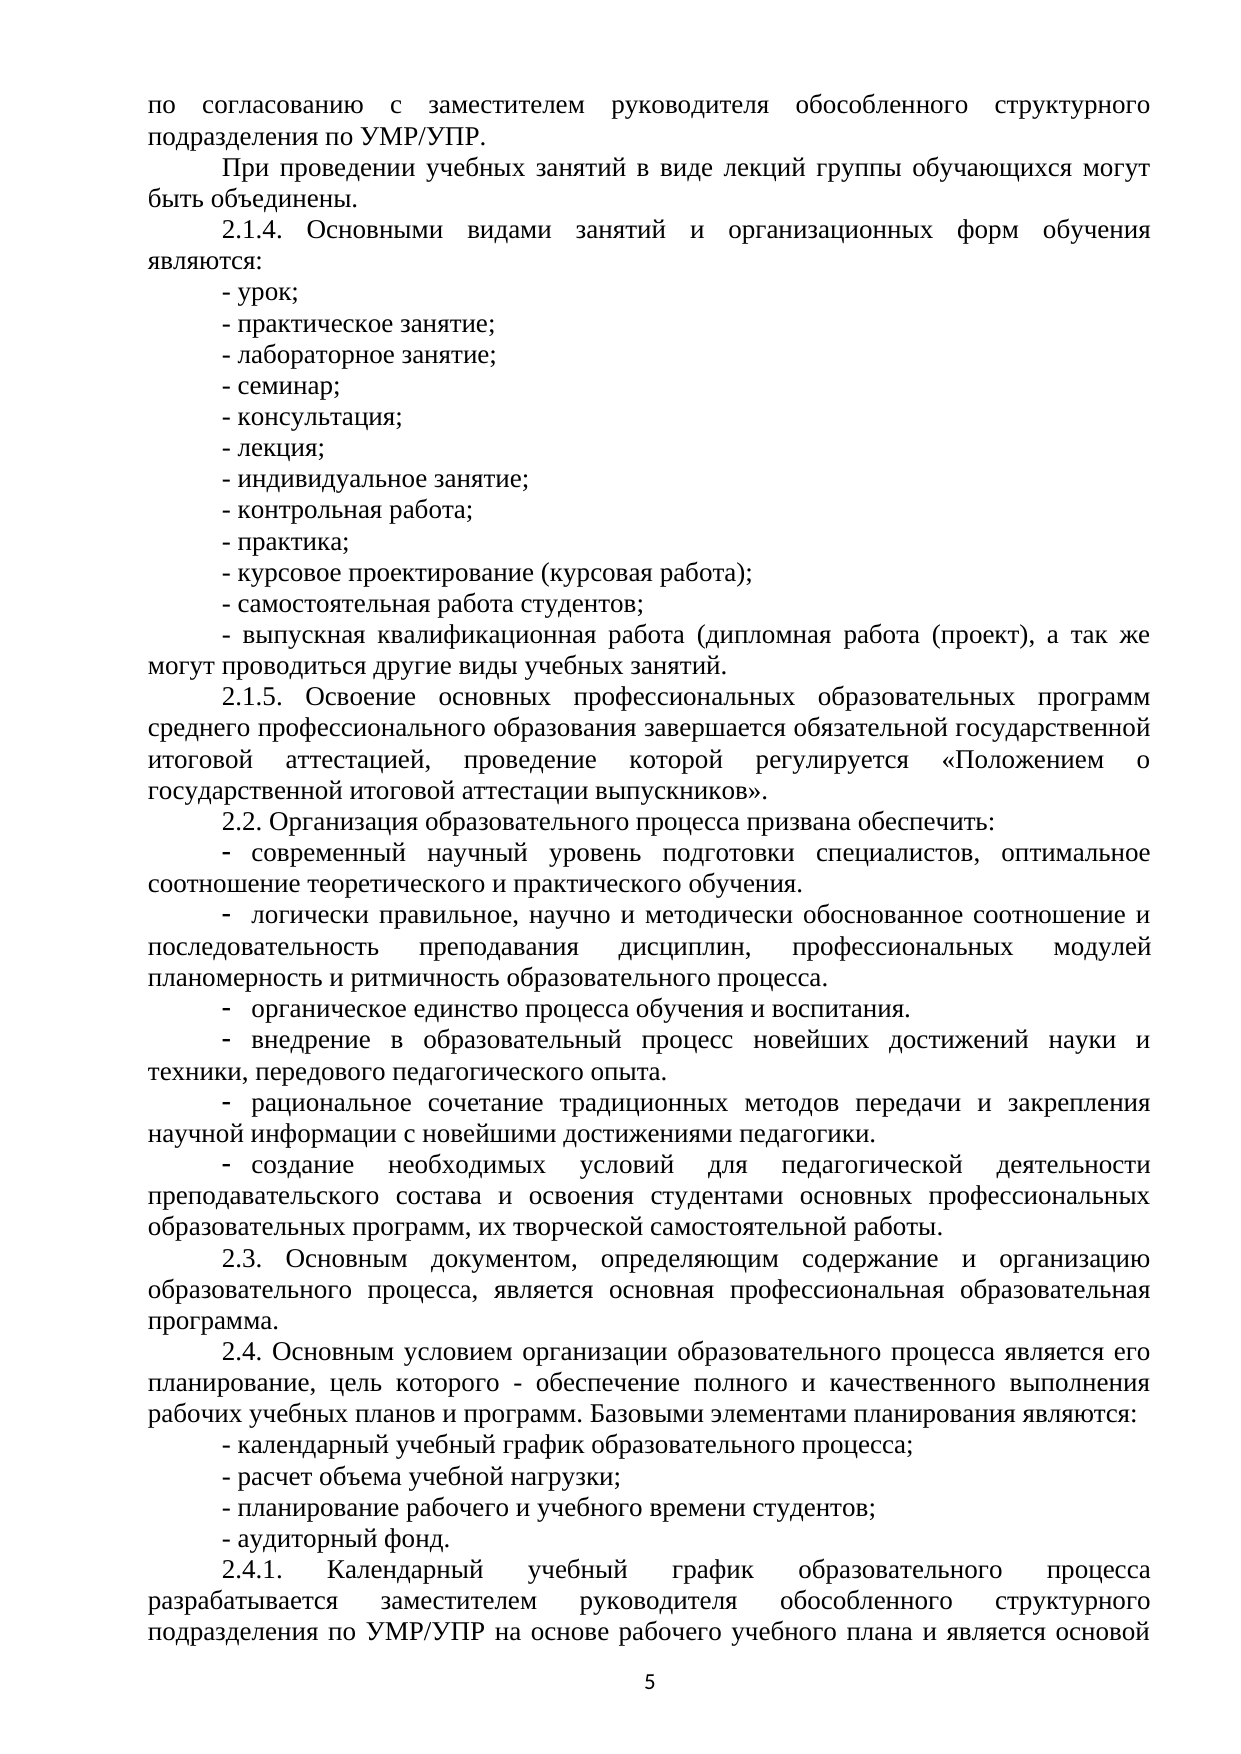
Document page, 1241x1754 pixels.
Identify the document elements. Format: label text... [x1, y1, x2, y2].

text 2.4. Основным условием организации образовательного процесса является его планирование, цель которого - обеспечение полного и качественного выполнения рабочих учебных планов и программ. Базовыми элементами планирования являются: [148, 1335, 1152, 1428]
text 2.3. Основным документом, определяющим содержание и организацию образовательного процесса, является основная профессиональная образовательная программа. [148, 1242, 1152, 1335]
list создание необходимых условий для педагогической деятельности преподавательского состава и освоения студентами основных профессиональных образовательных программ, их творческой самостоятельной работы. [148, 1148, 1152, 1242]
text - расчет объема учебной нагрузки; [148, 1460, 1152, 1491]
list современный научный уровень подготовки специалистов, оптимальное соотношение теоретического и практического обучения. [148, 836, 1152, 898]
text 2.2. Организация образовательного процесса призвана обеспечить: [148, 805, 1152, 836]
text 2.1.4. Основными видами занятий и организационных форм обучения являются: [148, 213, 1152, 276]
text - планирование рабочего и учебного времени студентов; [148, 1491, 1152, 1522]
text - аудиторный фонд. [148, 1522, 1152, 1553]
text - лабораторное занятие; [148, 338, 1152, 369]
text - курсовое проектирование (курсовая работа); [148, 556, 1152, 587]
text - семинар; [148, 369, 1152, 400]
text При проведении учебных занятий в виде лекций группы обучающихся могут быть объединены. [148, 151, 1152, 213]
text - индивидуальное занятие; [148, 462, 1152, 493]
text - контрольная работа; [148, 493, 1152, 525]
text - календарный учебный график образовательного процесса; [148, 1428, 1152, 1460]
list логически правильное, научно и методически обоснованное соотношение и последовательность преподавания дисциплин, профессиональных модулей планомерность и ритмичность образовательного процесса. [148, 898, 1152, 992]
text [148, 1553, 1152, 1647]
text - выпускная квалификационная работа (дипломная работа (проект), а так же могут проводиться другие виды учебных занятий. [148, 618, 1152, 680]
list рациональное сочетание традиционных методов передачи и закрепления научной информации с новейшими достижениями педагогики. [148, 1086, 1152, 1148]
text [148, 89, 1152, 151]
list органическое единство процесса обучения и воспитания. [148, 992, 1152, 1023]
text - урок; [148, 276, 1152, 307]
text - самостоятельная работа студентов; [148, 587, 1152, 618]
text - практика; [148, 525, 1152, 556]
text - практическое занятие; [148, 307, 1152, 338]
text 2.1.5. Освоение основных профессиональных образовательных программ среднего профессионального образования завершается обязательной государственной итоговой аттестацией, проведение которой регулируется «Положением о государственной итоговой аттестации выпускников». [148, 680, 1152, 805]
text - лекция; [148, 431, 1152, 462]
text - консультация; [148, 400, 1152, 431]
list внедрение в образовательный процесс новейших достижений науки и техники, передового педагогического опыта. [148, 1023, 1152, 1086]
